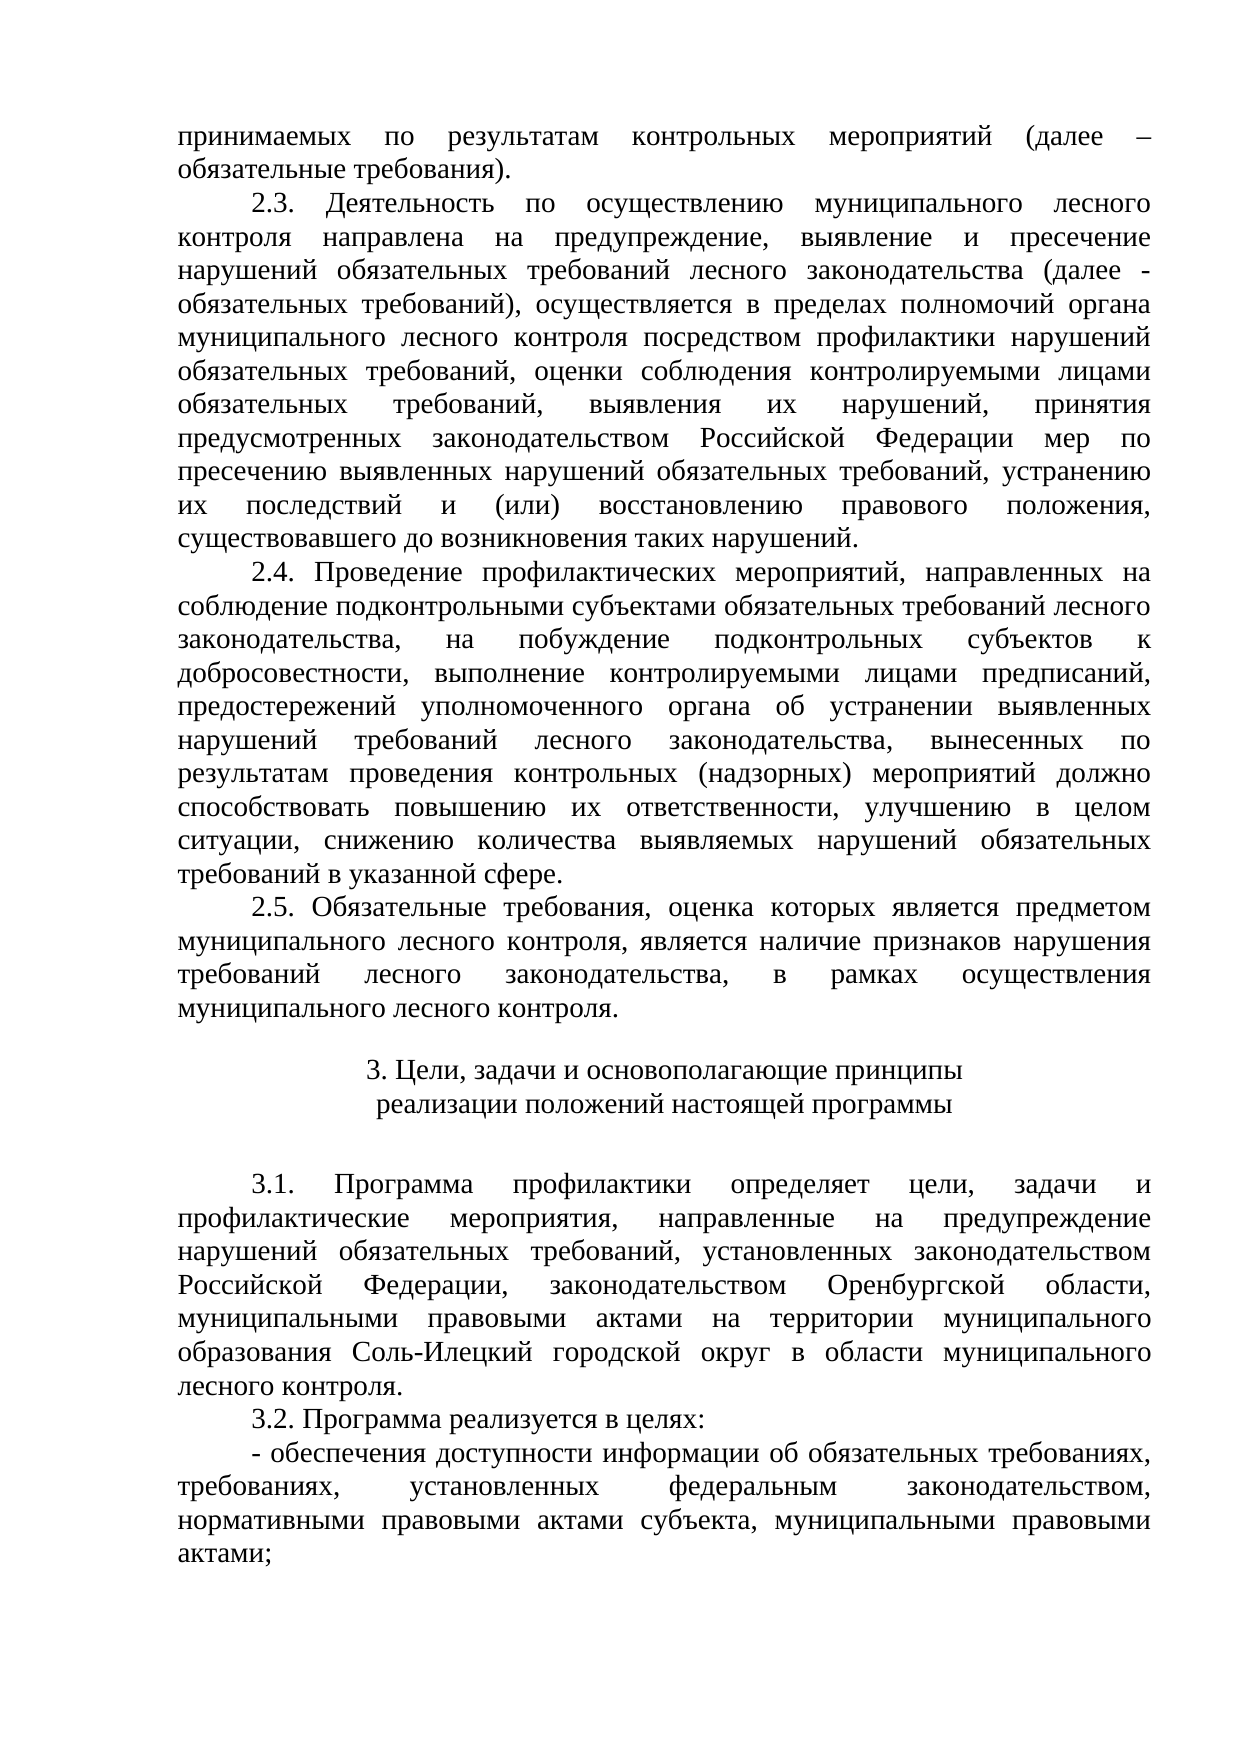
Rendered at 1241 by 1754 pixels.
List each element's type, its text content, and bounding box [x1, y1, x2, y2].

text 2.5. Обязательные требования, оценка которых является предметом муниципального лесного контроля, является наличие признаков нарушения требований лесного законодательства, в рамках осуществления муниципального лесного контроля. [177, 889, 1152, 1024]
text 3.1. Программа профилактики определяет цели, задачи и профилактические мероприятия, направленные на предупреждение нарушений обязательных требований, установленных законодательством Российской Федерации, законодательством Оренбургской области, муниципальными правовыми актами на территории муниципального образования Соль-Илецкий городской округ в области муниципального лесного контроля. [177, 1166, 1152, 1401]
text - обеспечения доступности информации об обязательных требованиях, требованиях, установленных федеральным законодательством, нормативными правовыми актами субъекта, муниципальными правовыми актами; [177, 1435, 1152, 1569]
text 3.2. Программа реализуется в целях: [177, 1401, 1152, 1435]
text 3. Цели, задачи и основополагающие принципы [177, 1052, 1151, 1086]
text 2.4. Проведение профилактических мероприятий, направленных на соблюдение подконтрольными субъектами обязательных требований лесного законодательства, на побуждение подконтрольных субъектов к добросовестности, выполнение контролируемыми лицами предписаний, предостережений уполномоченного органа об устранении выявленных нарушений требований лесного законодательства, вынесенных по результатам проведения контрольных (надзорных) мероприятий должно способствовать повышению их ответственности, улучшению в целом ситуации, снижению количества выявляемых нарушений обязательных требований в указанной сфере. [177, 554, 1152, 889]
text реализации положений настоящей программы [177, 1086, 1151, 1119]
text 2.3. Деятельность по осуществлению муниципального лесного контроля направлена на предупреждение, выявление и пресечение нарушений обязательных требований лесного законодательства (далее - обязательных требований), осуществляется в пределах полномочий органа муниципального лесного контроля посредством профилактики нарушений обязательных требований, оценки соблюдения контролируемыми лицами обязательных требований, выявления их нарушений, принятия предусмотренных законодательством Российской Федерации мер по пресечению выявленных нарушений обязательных требований, устранению их последствий и (или) восстановлению правового положения, существовавшего до возникновения таких нарушений. [177, 185, 1152, 554]
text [177, 118, 1152, 185]
